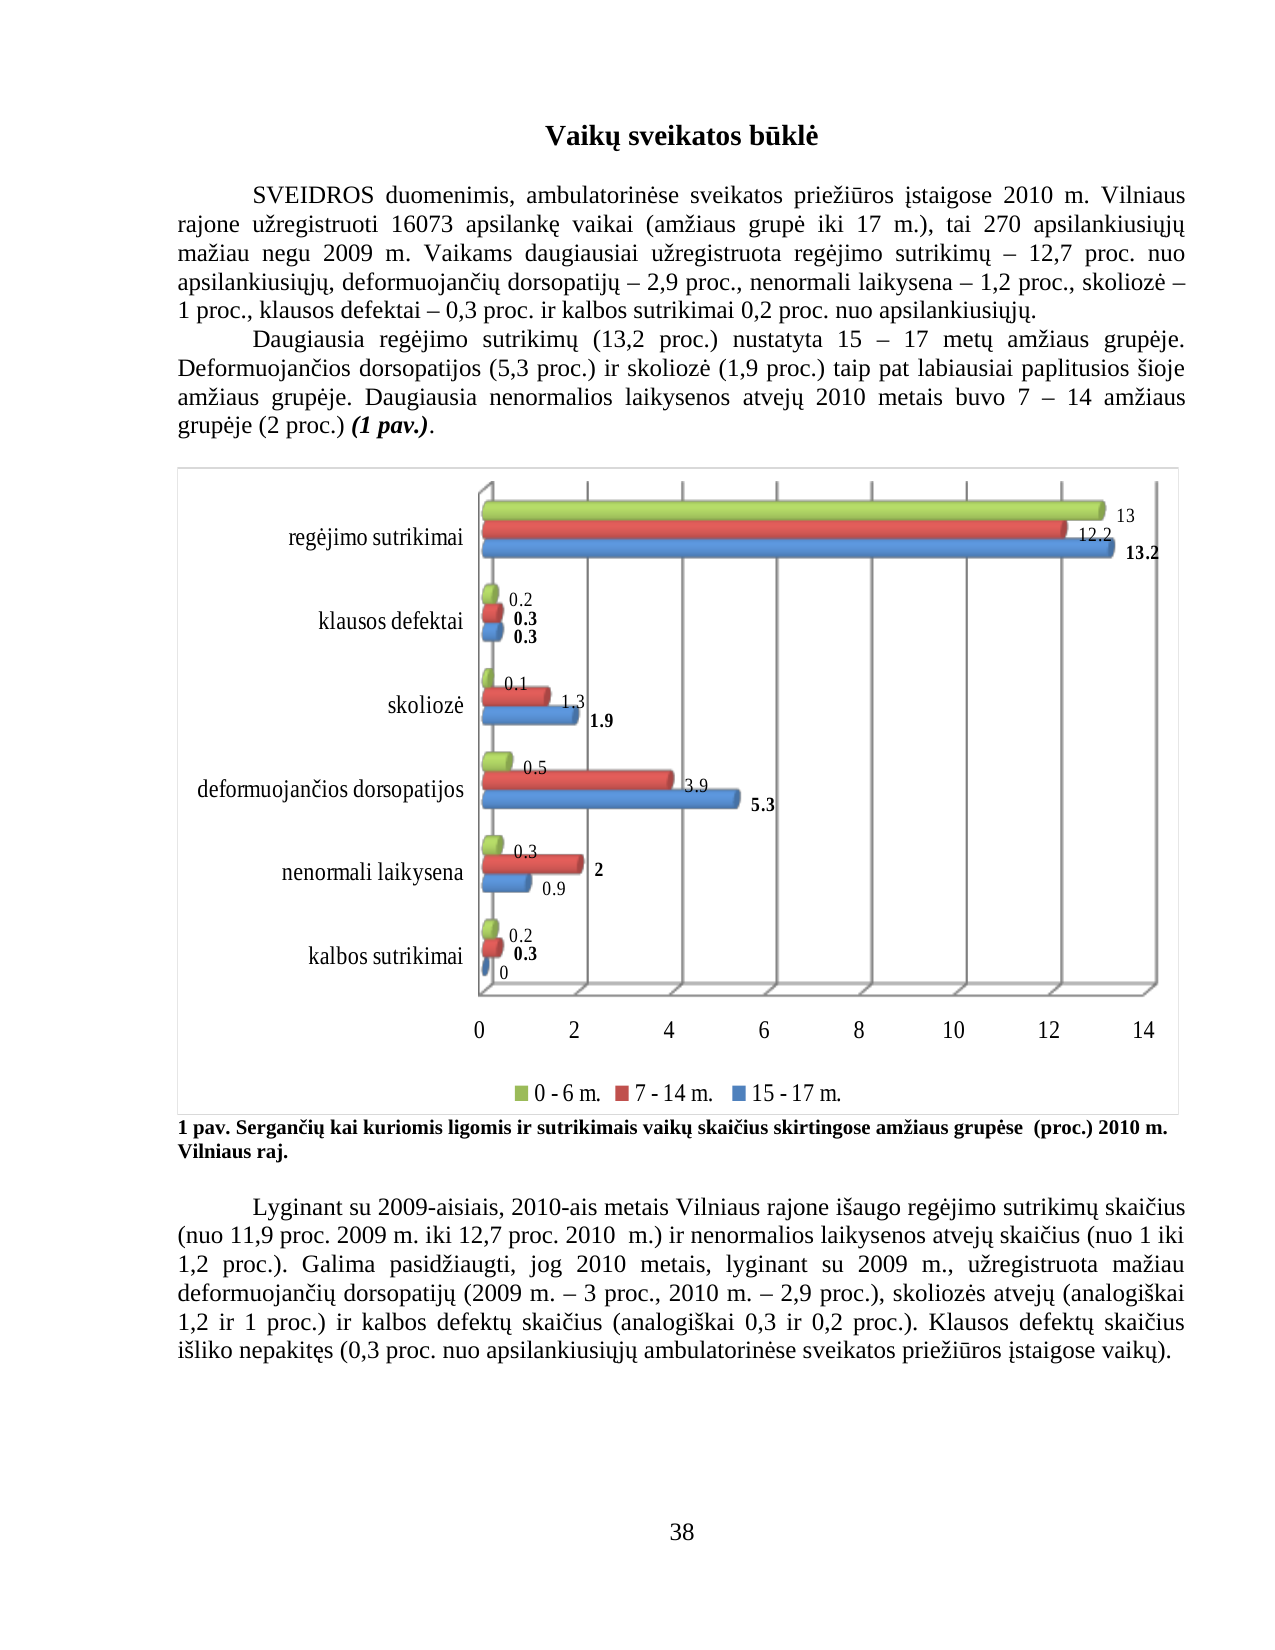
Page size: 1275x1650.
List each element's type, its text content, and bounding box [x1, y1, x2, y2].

text 1 pav. Sergančių kai kuriomis ligomis ir sutrikimais vaikų skaičius skirtingose amžiaus grupėse (proc.) 2010 m. Vilniaus raj. [177, 1115, 1186, 1163]
text Vaikų sveikatos būklė [177, 118, 1186, 152]
text SVEIDROS duomenimis, ambulatorinėse sveikatos priežiūros įstaigose 2010 m. Vilniaus rajone užregistruoti 16073 apsilankę vaikai (amžiaus grupė iki 17 m.), tai 270 apsilankiusiųjų mažiau negu 2009 m. Vaikams daugiausiai užregistruota regėjimo sutrikimų – 12,7 proc. nuo apsilankiusiųjų, deformuojančių dorsopatijų – 2,9 proc., nenormali laikysena – 1,2 proc., skoliozė – 1 proc., klausos defektai – 0,3 proc. ir kalbos sutrikimai 0,2 proc. nuo apsilankiusiųjų. [177, 180, 1186, 324]
text Lyginant su 2009-aisiais, 2010-ais metais Vilniaus rajone išaugo regėjimo sutrikimų skaičius (nuo 11,9 proc. 2009 m. iki 12,7 proc. 2010 m.) ir nenormalios laikysenos atvejų skaičius (nuo 1 iki 1,2 proc.). Galima pasidžiaugti, jog 2010 metais, lyginant su 2009 m., užregistruota mažiau deformuojančių dorsopatijų (2009 m. – 3 proc., 2010 m. – 2,9 proc.), skoliozės atvejų (analogiškai 1,2 ir 1 proc.) ir kalbos defektų skaičius (analogiškai 0,3 ir 0,2 proc.). Klausos defektų skaičius išliko nepakitęs (0,3 proc. nuo apsilankiusiųjų ambulatorinėse sveikatos priežiūros įstaigose vaikų). [177, 1192, 1186, 1364]
text Daugiausia regėjimo sutrikimų (13,2 proc.) nustatyta 15 – 17 metų amžiaus grupėje. Deformuojančios dorsopatijos (5,3 proc.) ir skoliozė (1,9 proc.) taip pat labiausiai paplitusios šioje amžiaus grupėje. Daugiausia nenormalios laikysenos atvejų 2010 metais buvo 7 – 14 amžiaus grupėje (2 proc.) (1 pav.). [177, 324, 1186, 439]
